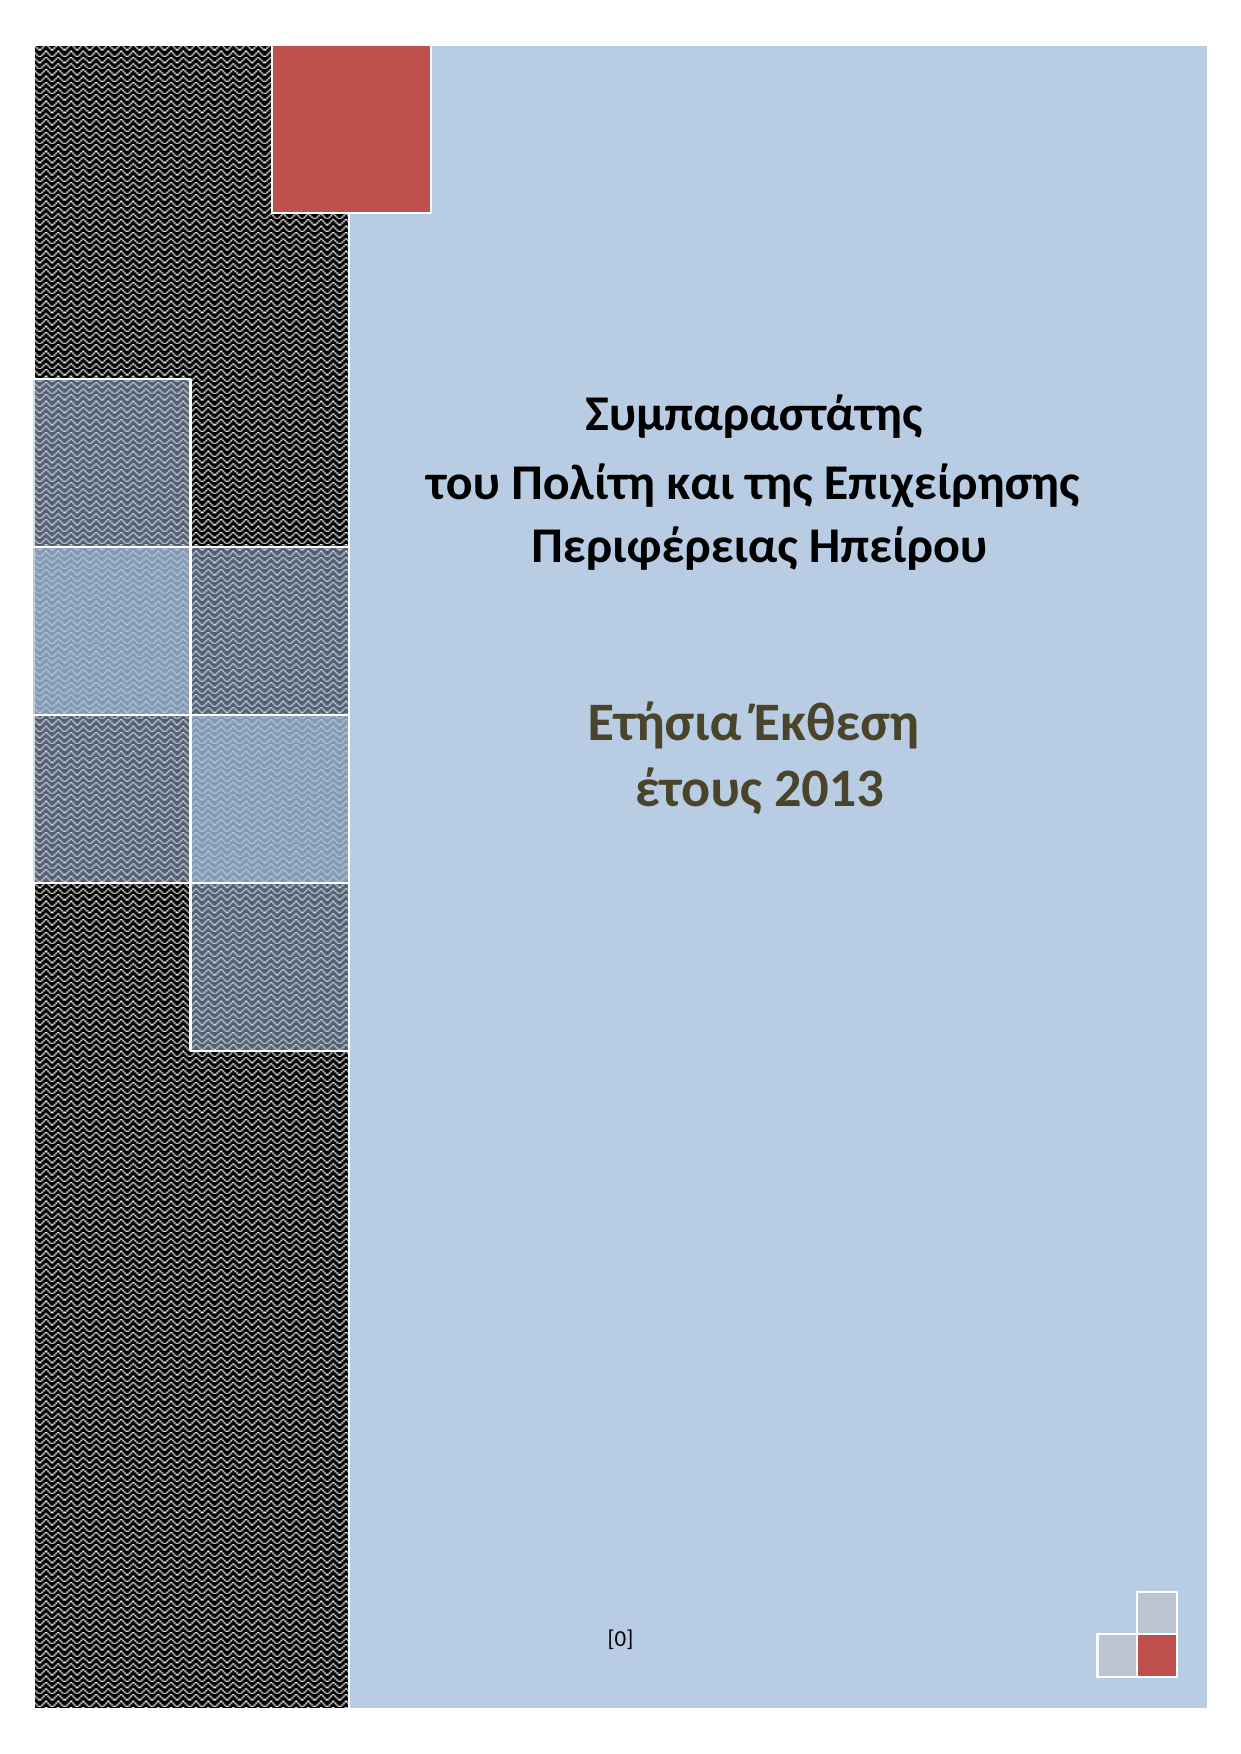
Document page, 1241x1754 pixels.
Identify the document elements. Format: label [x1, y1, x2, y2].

picture [35, 884, 348, 1708]
picture [35, 46, 348, 546]
